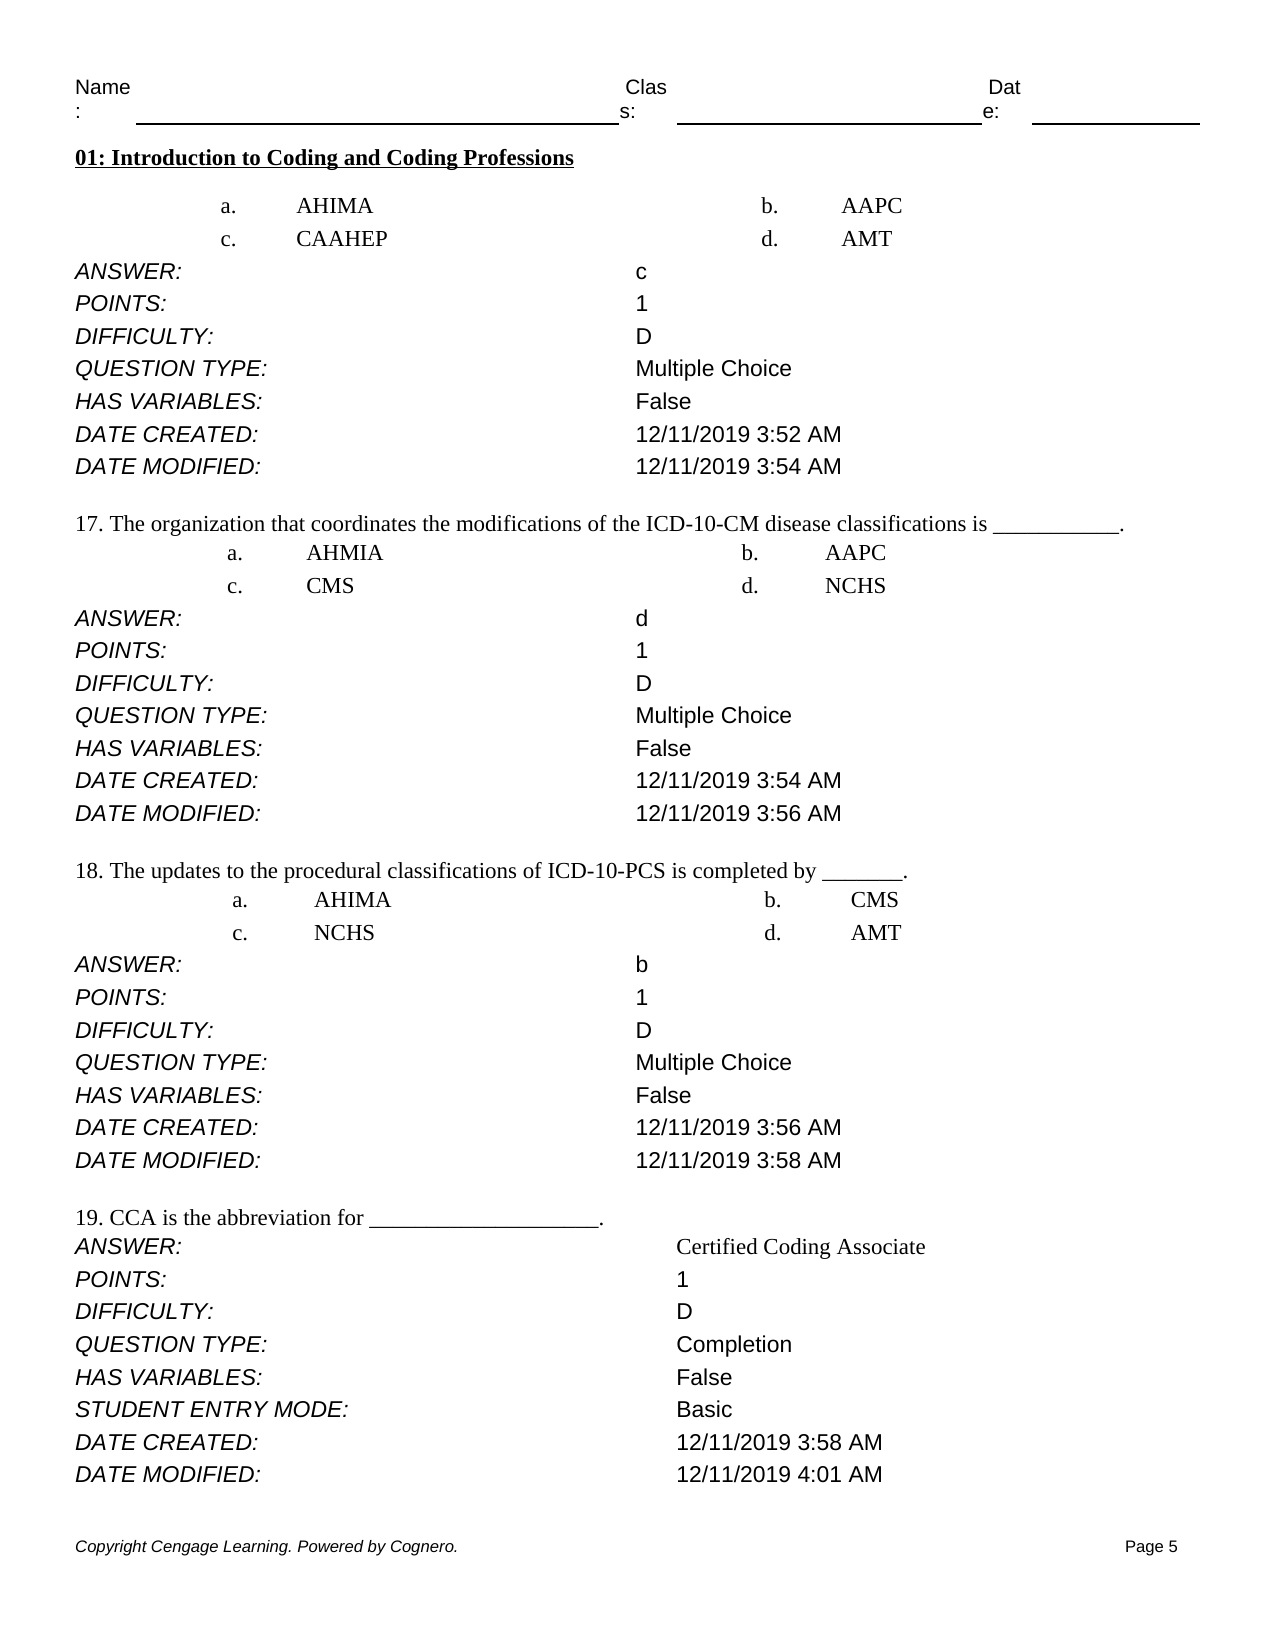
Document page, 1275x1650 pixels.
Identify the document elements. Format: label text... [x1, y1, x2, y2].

table_header 17. The organization that coordinates the modifications of the ICD-10-CM disease classifications is ___________. [75, 510, 1200, 830]
table_header 18. The updates to the procedural classifications of ICD-10-PCS is completed by _______. [75, 857, 1200, 1177]
table_header 19. CCA is the abbreviation for ____________________. [75, 1204, 1200, 1491]
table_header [75, 189, 1200, 483]
